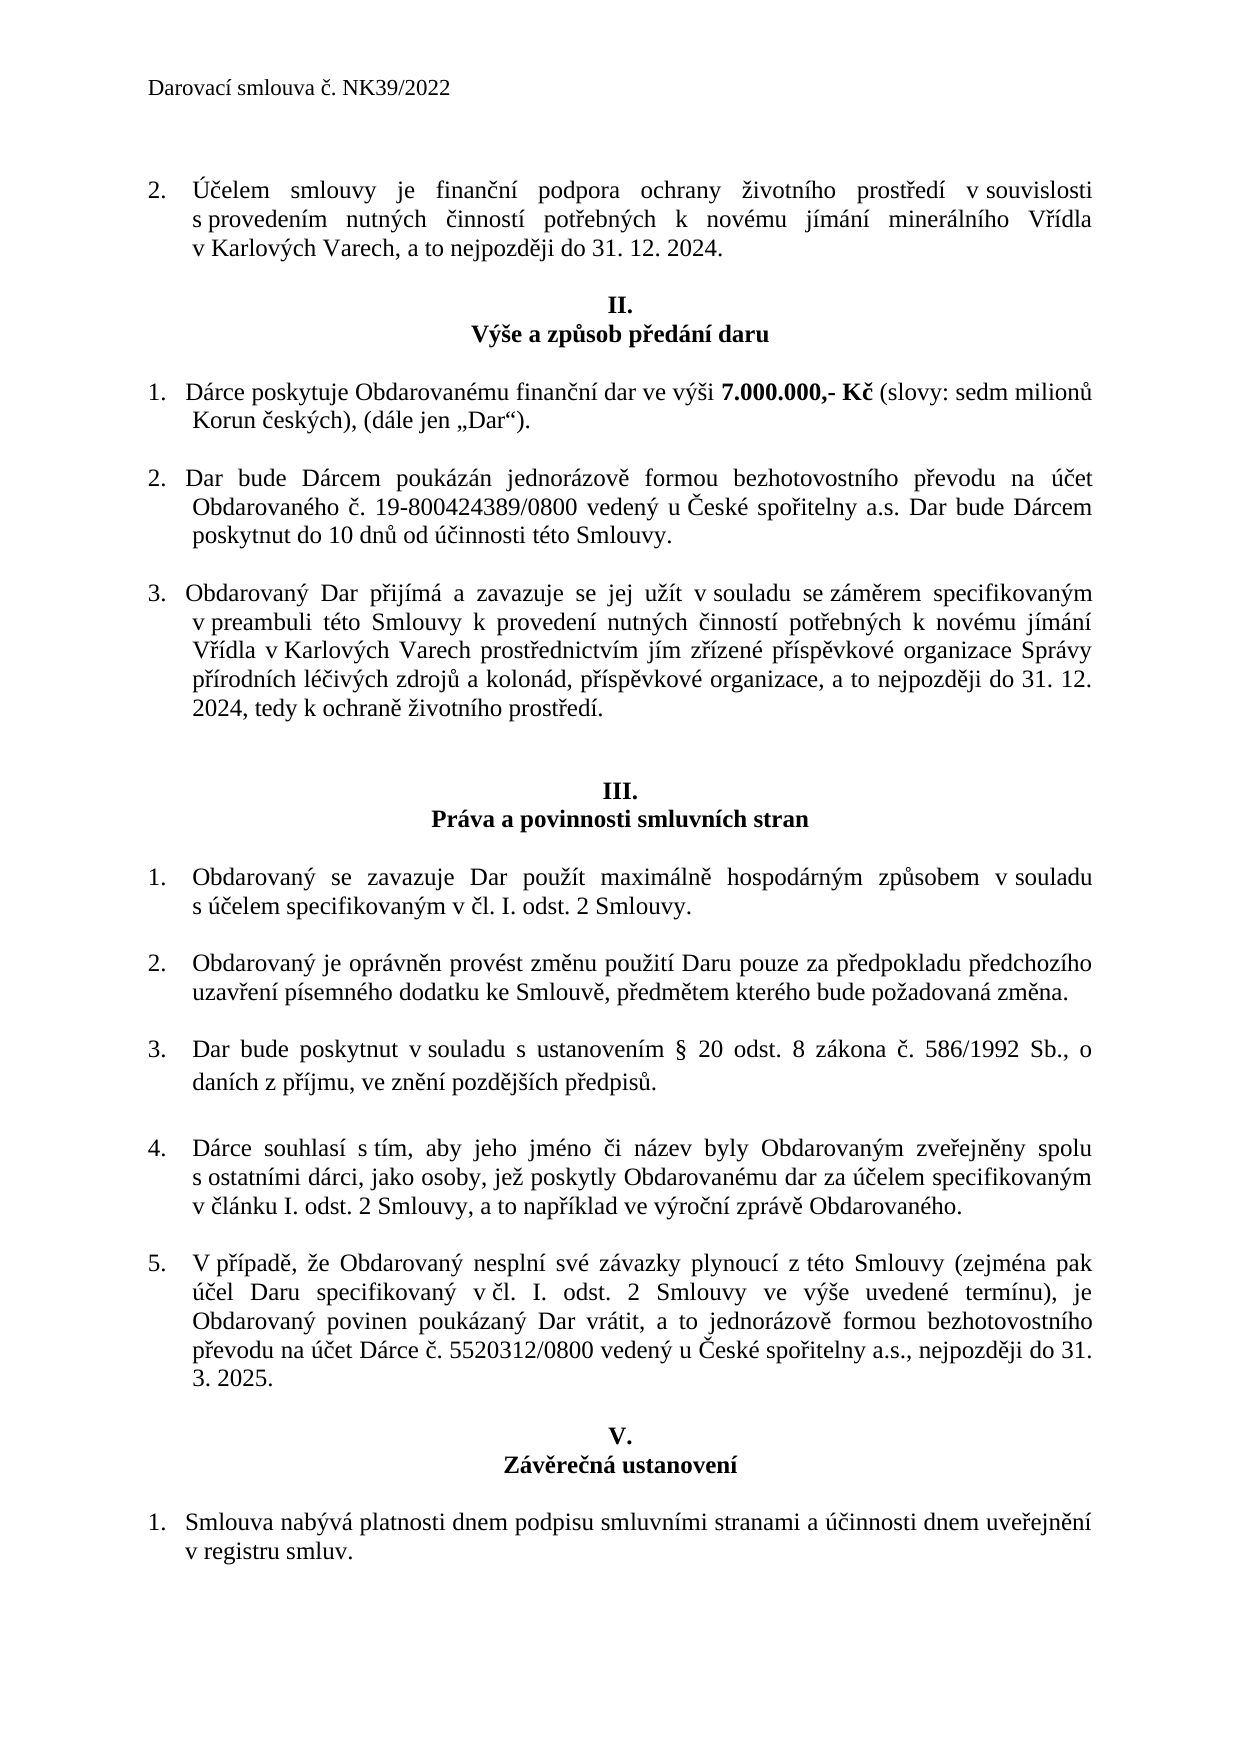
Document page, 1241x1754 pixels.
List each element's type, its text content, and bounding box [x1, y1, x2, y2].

list Smlouva nabývá platnosti dnem podpisu smluvními stranami a účinnosti dnem uveřejnění v registru smluv. [148, 1507, 1093, 1565]
list Dárce souhlasí s tím, aby jeho jméno či název byly Obdarovaným zveřejněny spolu s ostatními dárci, jako osoby, jež poskytly Obdarovanému dar za účelem specifikovaným v článku I. odst. 2 Smlouvy, a to například ve výroční zprávě Obdarovaného. [148, 1133, 1093, 1220]
text II. [148, 291, 1093, 319]
list Dárce poskytuje Obdarovanému finanční dar ve výši 7.000.000,- Kč (slovy: sedm milionů Korun českých), (dále jen „Dar“). [148, 377, 1093, 434]
list Účelem smlouvy je finanční podpora ochrany životního prostředí v souvislosti s provedením nutných činností potřebných k novému jímání minerálního Vřídla v Karlových Varech, a to nejpozději do 31. 12. 2024. [148, 176, 1093, 262]
list V případě, že Obdarovaný nesplní své závazky plynoucí z této Smlouvy (zejména pak účel Daru specifikovaný v čl. I. odst. 2 Smlouvy ve výše uvedené termínu), je Obdarovaný povinen poukázaný Dar vrátit, a to jednorázově formou bezhotovostního převodu na účet Dárce č. 5520312/0800 vedený u České spořitelny a.s., nejpozději do 31. 3. 2025. [148, 1248, 1093, 1392]
list Obdarovaný je oprávněn provést změnu použití Daru pouze za předpokladu předchozího uzavření písemného dodatku ke Smlouvě, předmětem kterého bude požadovaná změna. [148, 948, 1093, 1006]
text V. [148, 1421, 1093, 1450]
text Práva a povinnosti smluvních stran [148, 804, 1093, 833]
text Závěrečná ustanovení [148, 1450, 1093, 1478]
text Výše a způsob předání daru [148, 319, 1093, 348]
list Dar bude poskytnut v souladu s ustanovením § 20 odst. 8 zákona č. 586/1992 Sb., o daních z příjmu, ve znění pozdějších předpisů. [148, 1034, 1093, 1096]
list Obdarovaný se zavazuje Dar použít maximálně hospodárným způsobem v souladu s účelem specifikovaným v čl. I. odst. 2 Smlouvy. [148, 862, 1093, 919]
list Dar bude Dárcem poukázán jednorázově formou bezhotovostního převodu na účet Obdarovaného č. 19-800424389/0800 vedený u České spořitelny a.s. Dar bude Dárcem poskytnut do 10 dnů od účinnosti této Smlouvy. [148, 463, 1093, 549]
text III. [148, 776, 1093, 804]
list Obdarovaný Dar přijímá a zavazuje se jej užít v souladu se záměrem specifikovaným v preambuli této Smlouvy k provedení nutných činností potřebných k novému jímání Vřídla v Karlových Varech prostřednictvím jím zřízené příspěvkové organizace Správy přírodních léčivých zdrojů a kolonád, příspěvkové organizace, a to nejpozději do 31. 12. 2024, tedy k ochraně životního prostředí. [148, 578, 1093, 722]
